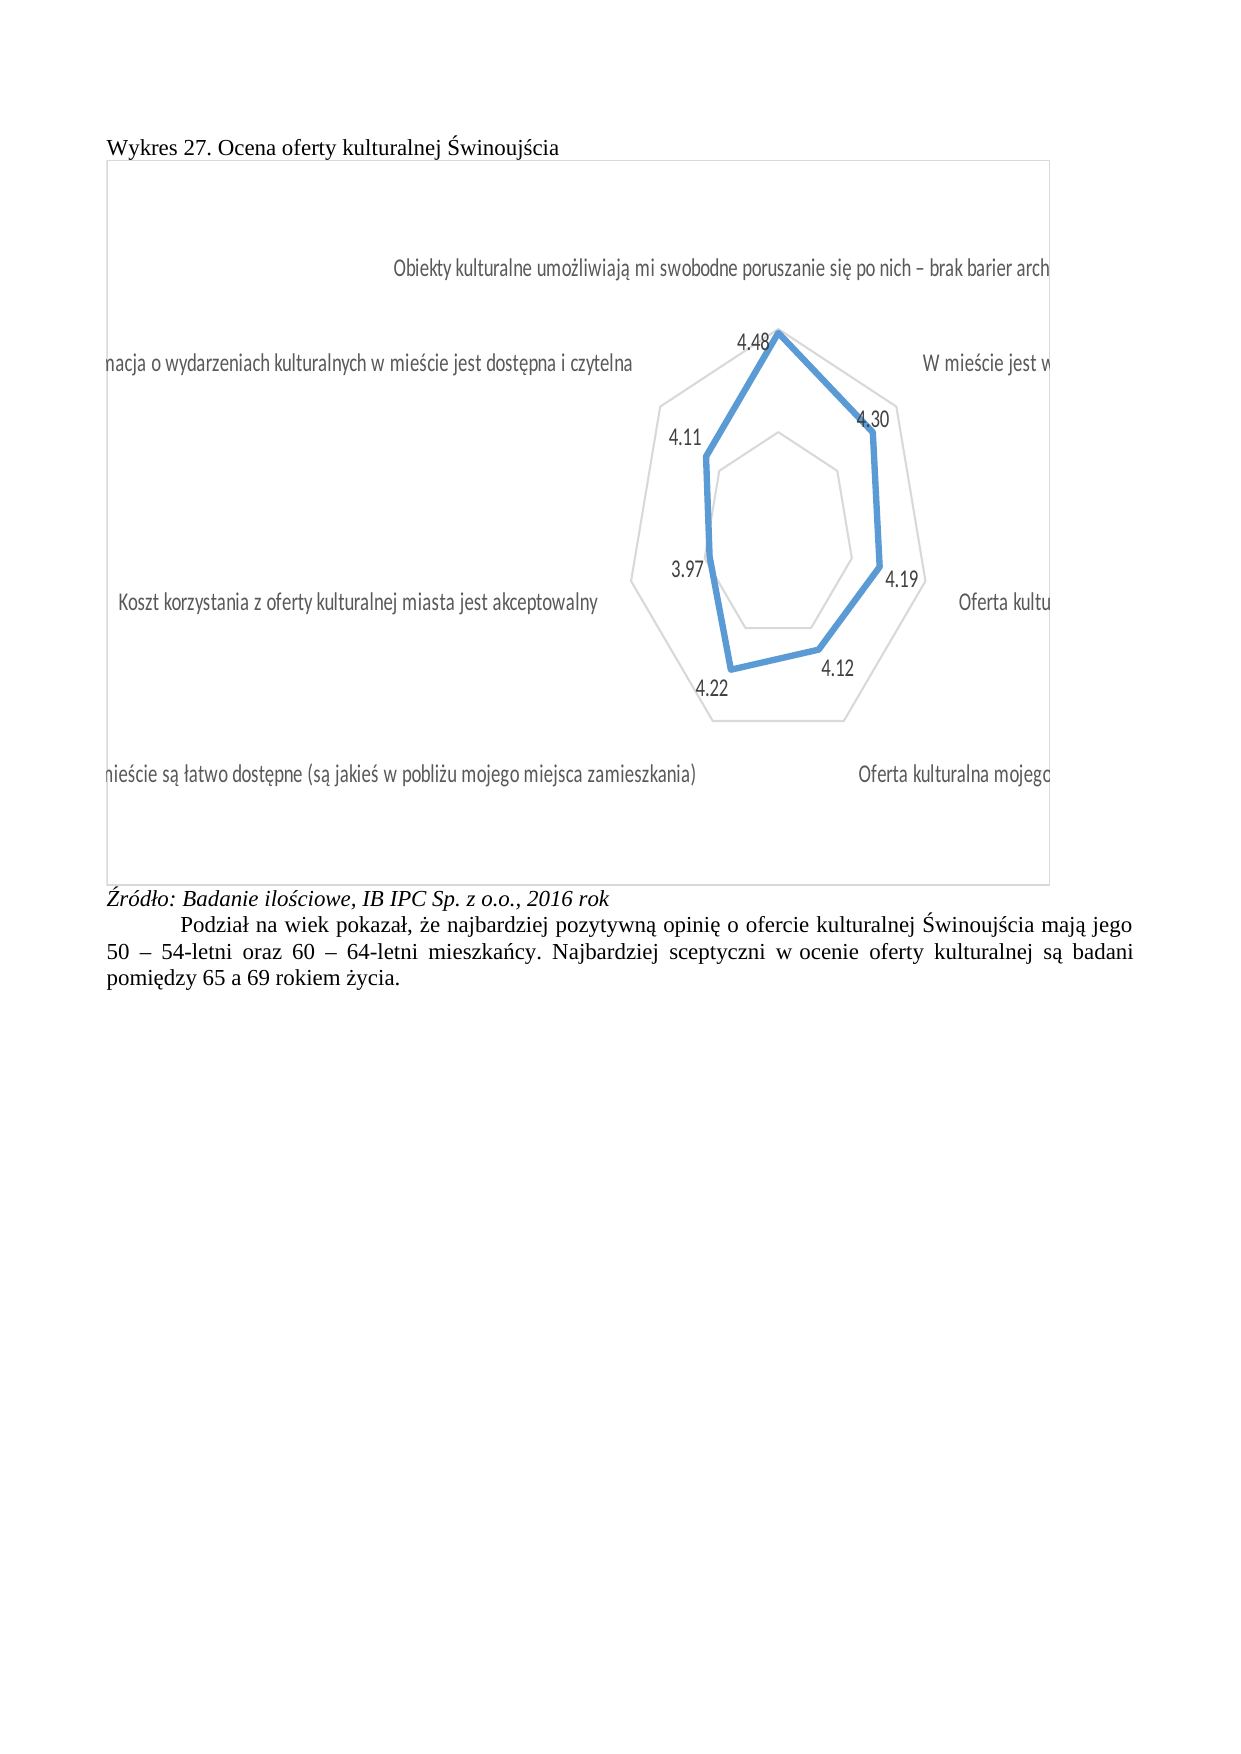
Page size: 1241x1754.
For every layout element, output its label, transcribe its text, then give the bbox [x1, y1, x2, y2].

text Podział na wiek pokazał, że najbardziej pozytywną opinię o ofercie kulturalnej Świnoujścia mają jego 50 – 54-letni oraz 60 – 64-letni mieszkańcy. Najbardziej sceptyczni w ocenie oferty kulturalnej są badani pomiędzy 65 a 69 rokiem życia. [106, 912, 1134, 991]
text Źródło: Badanie ilościowe, IB IPC Sp. z o.o., 2016 rok [106, 885, 1134, 912]
text Wykres 27. Ocena oferty kulturalnej Świnoujścia [106, 134, 1134, 160]
